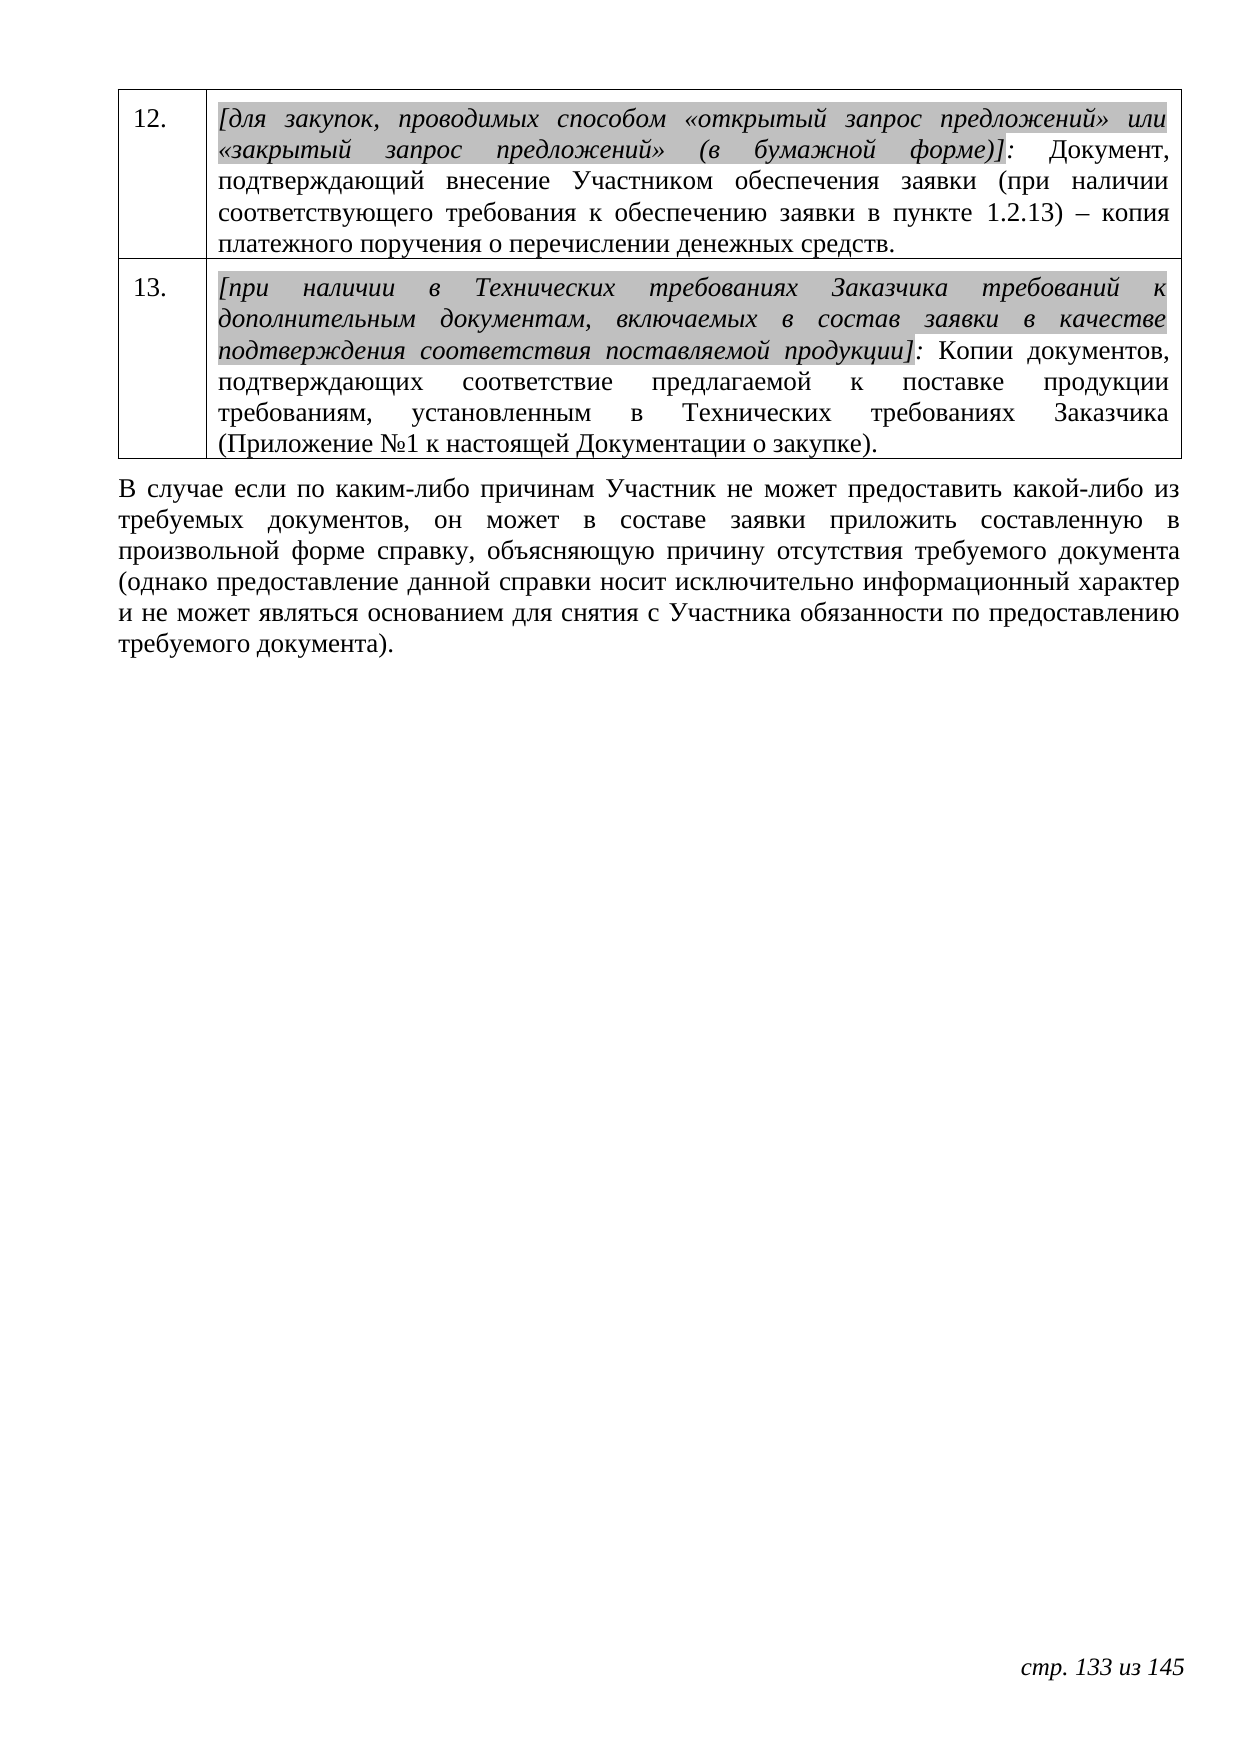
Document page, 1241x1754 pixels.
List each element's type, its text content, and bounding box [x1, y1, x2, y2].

table_cell [при наличии в Технических требованиях Заказчика требований к дополнительным документам, включаемых в состав заявки в качестве подтверждения соответствия поставляемой продукции]: Копии документов, подтверждающих соответствие предлагаемой к поставке продукции требованиям, установленным в Технических требованиях Заказчика (Приложение №1 к настоящей Документации о закупке). [207, 259, 1181, 458]
table_cell [119, 259, 206, 458]
table_cell [для закупок, проводимых способом «открытый запрос предложений» или «закрытый запрос предложений» (в бумажной форме)]: Документ, подтверждающий внесение Участником обеспечения заявки (при наличии соответствующего требования к обеспечению заявки в пункте 1.2.13) – копия платежного поручения о перечислении денежных средств. [207, 90, 1181, 258]
list В случае если по каким-либо причинам Участник не может предоставить какой-либо из требуемых документов, он может в составе заявки приложить составленную в произвольной форме справку, объясняющую причину отсутствия требуемого документа (однако предоставление данной справки носит исключительно информационный характер и не может являться основанием для снятия с Участника обязанности по предоставлению требуемого документа). [118, 472, 1181, 659]
table_cell [119, 90, 206, 258]
